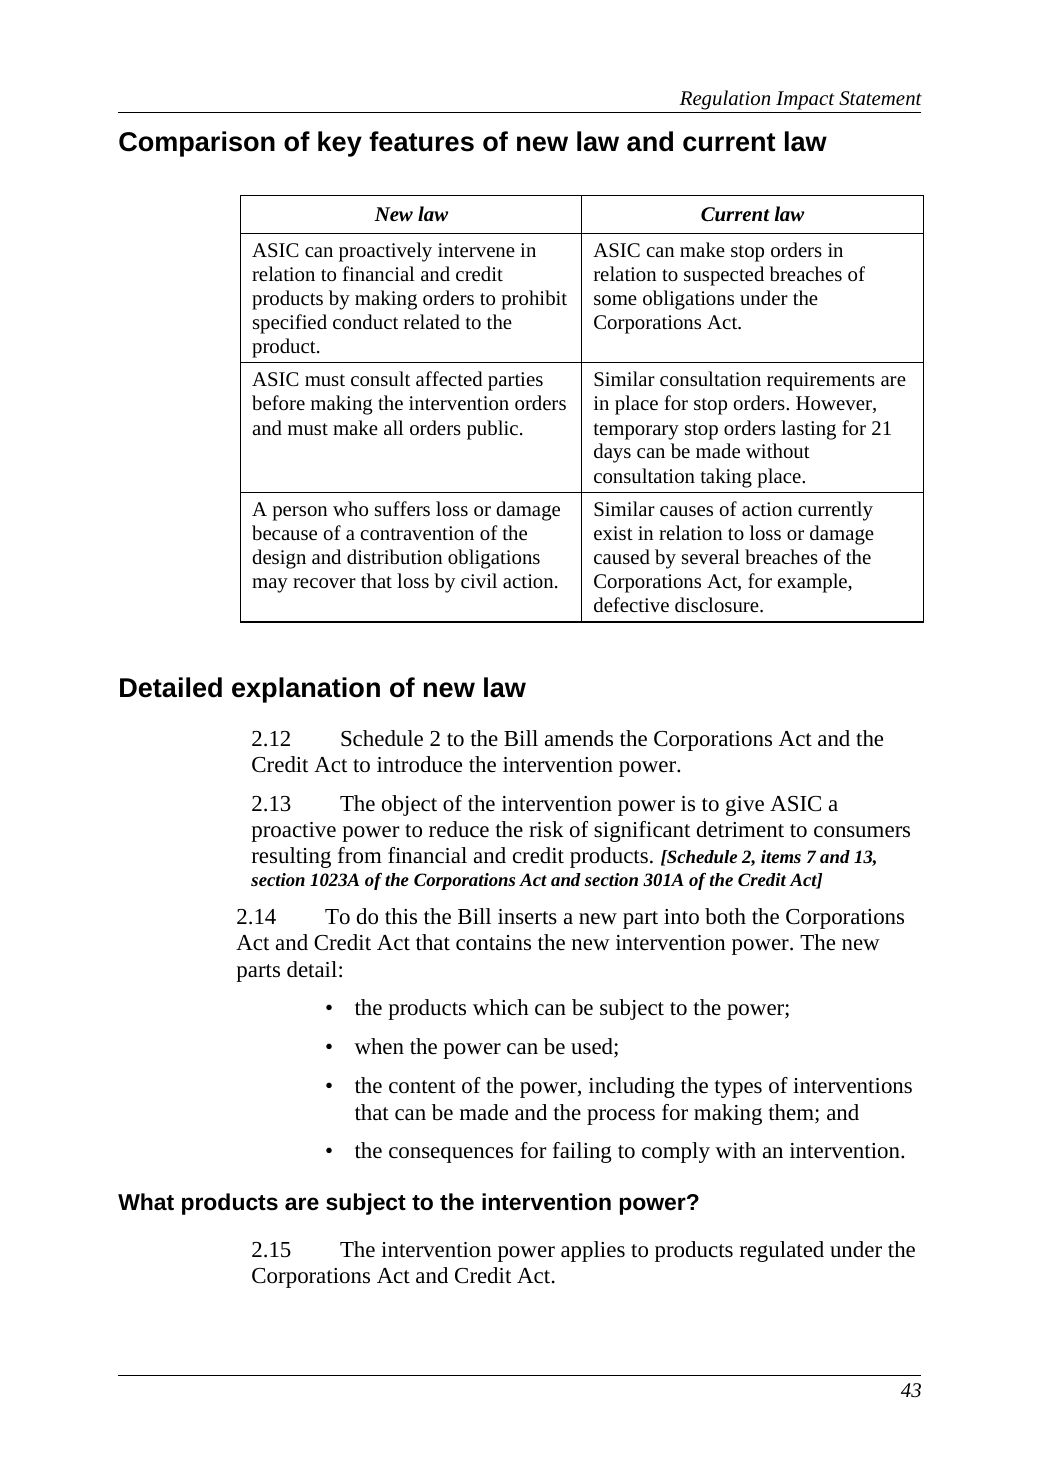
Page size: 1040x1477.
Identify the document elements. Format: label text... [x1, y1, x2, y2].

text Schedule 2 to the Bill amends the Corporations Act and the Credit Act to introduce the intervention power. [251, 724, 921, 777]
text the products which can be subject to the power; [325, 994, 921, 1021]
table_cell ASIC must consult affected parties before making the intervention orders and must make all orders public. [241, 363, 581, 492]
text when the power can be used; [325, 1033, 921, 1060]
subtitle Detailed explanation of new law [118, 672, 921, 704]
table_header New law [241, 196, 581, 232]
table_cell A person who suffers loss or damage because of a contravention of the design and distribution obligations may recover that loss by civil action. [241, 493, 581, 621]
table_header Current law [582, 196, 923, 232]
table_cell ASIC can proactively intervene in relation to financial and credit products by making orders to prohibit specified conduct related to the product. [241, 234, 581, 362]
text the consequences for failing to comply with an intervention. [325, 1137, 921, 1164]
text the content of the power, including the types of interventions that can be made and the process for making them; and [325, 1072, 921, 1125]
table_cell Similar consultation requirements are in place for stop orders. However, temporary stop orders lasting for 21 days can be made without consultation taking place. [582, 363, 923, 492]
subtitle What products are subject to the intervention power? [118, 1189, 921, 1215]
subtitle Comparison of key features of new law and current law [118, 126, 921, 157]
table_cell Similar causes of action currently exist in relation to loss or damage caused by several breaches of the Corporations Act, for example, defective disclosure. [582, 493, 923, 621]
list To do this the Bill inserts a new part into both the Corporations Act and Credit Act that contains the new intervention power. The new parts detail: [236, 903, 921, 982]
text The object of the intervention power is to give ASIC a proactive power to reduce the risk of significant detriment to consumers resulting from financial and credit products. [Schedule 2, items 7 and 13, section 1023A of the Corporations Act and section 301A of the Credit Act] [251, 790, 921, 890]
table_cell ASIC can make stop orders in relation to suspected breaches of some obligations under the Corporations Act. [582, 234, 923, 362]
text The intervention power applies to products regulated under the Corporations Act and Credit Act. [251, 1236, 921, 1289]
